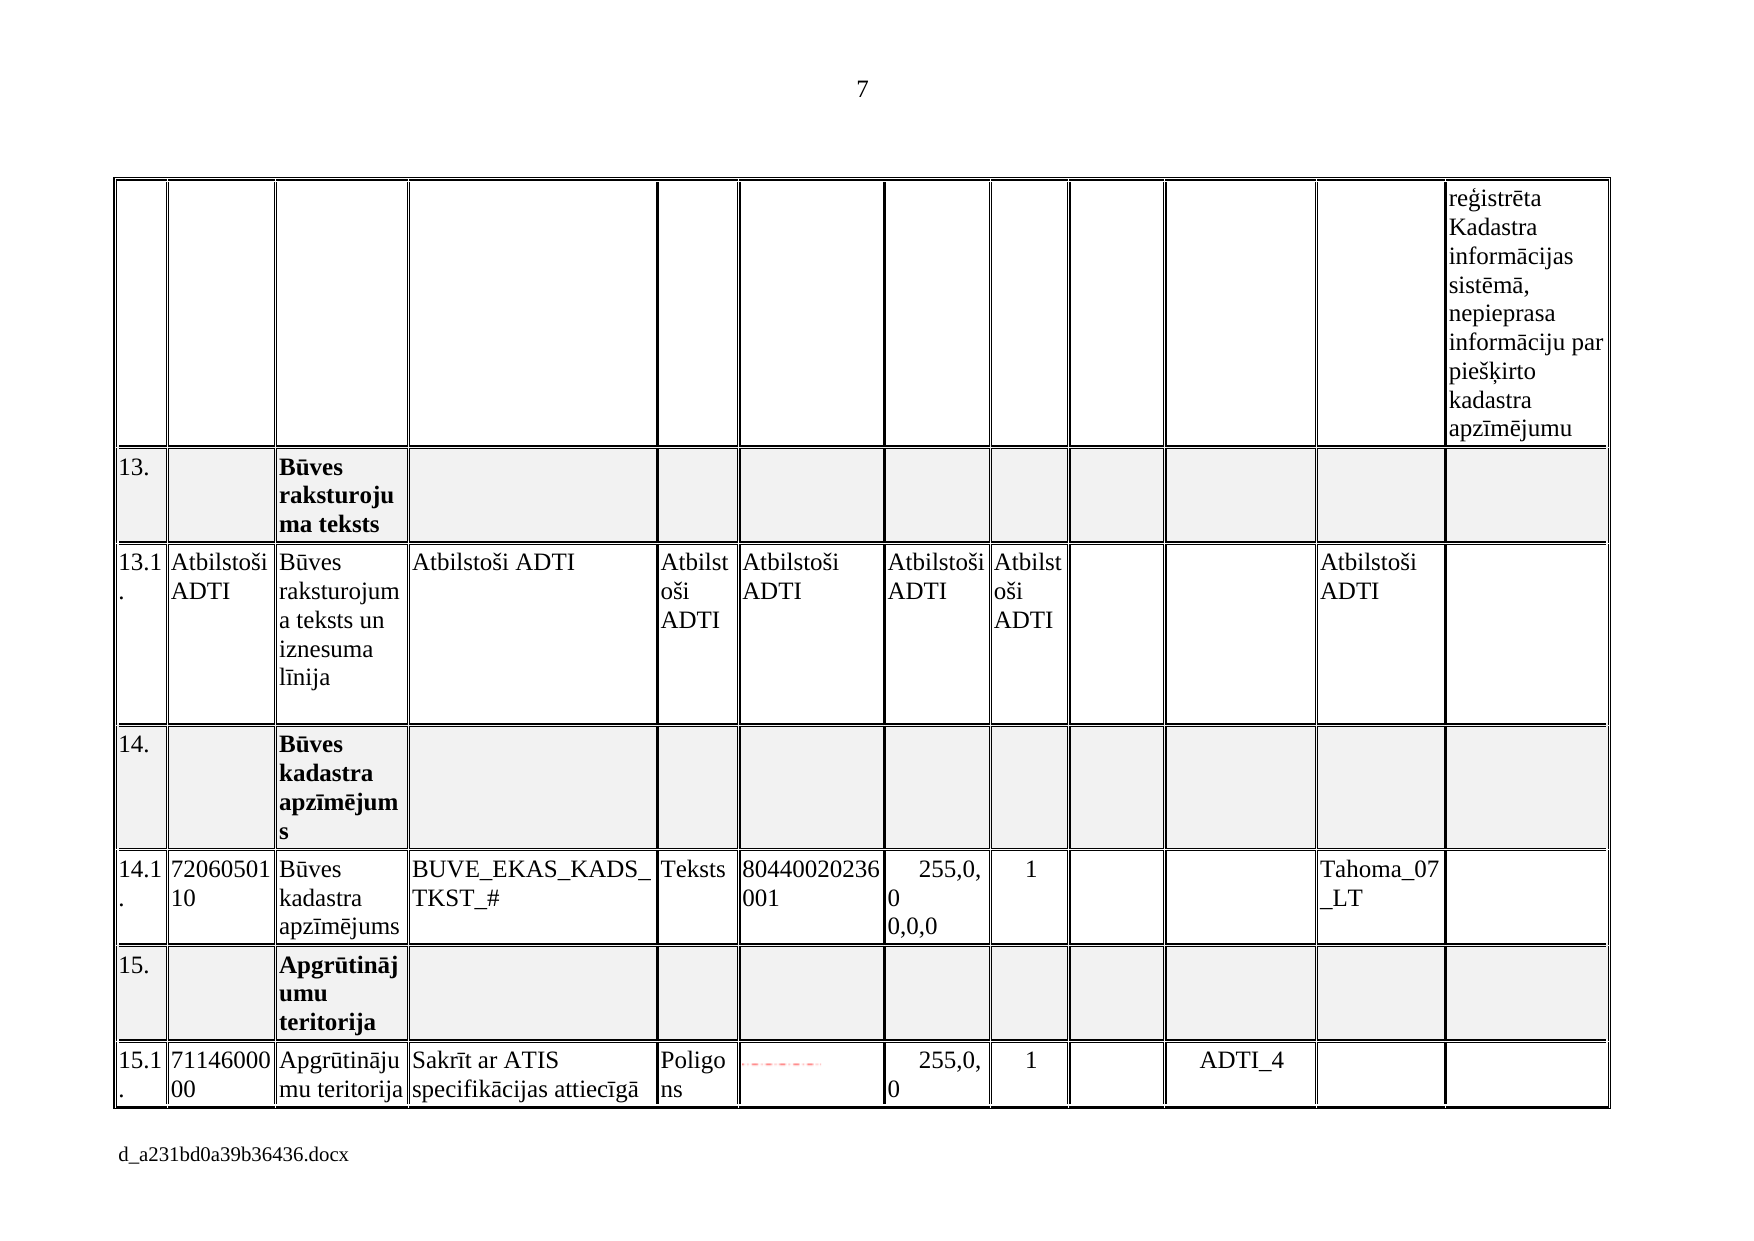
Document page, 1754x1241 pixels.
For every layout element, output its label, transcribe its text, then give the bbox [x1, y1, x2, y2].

table_cell [886, 449, 989, 541]
table_cell [169, 449, 274, 541]
table_cell [1318, 947, 1444, 1039]
picture [742, 1045, 822, 1081]
table_cell [1071, 947, 1163, 1039]
table_cell 14.1. [115, 848, 167, 943]
table_cell [1447, 723, 1608, 848]
table_cell [1167, 851, 1315, 943]
table_cell [1071, 545, 1163, 723]
table_cell [1445, 1039, 1608, 1106]
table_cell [409, 1043, 657, 1106]
table_cell [741, 727, 883, 848]
table_cell [886, 727, 989, 848]
table_cell [1317, 1043, 1445, 1106]
table_cell [1445, 848, 1609, 943]
table_cell [659, 449, 737, 541]
table_cell 7206050110 [169, 851, 274, 943]
table_cell [168, 180, 276, 445]
table_cell Teksts [659, 851, 737, 943]
table_cell 255,0,0 0,0,0 [884, 1043, 991, 1106]
table_cell Būves raksturojuma teksts [277, 449, 407, 541]
table_cell 1 [991, 1039, 1069, 1106]
table_cell [1069, 178, 1165, 445]
table_cell Atbilstoši ADTI [741, 545, 883, 723]
table_cell [1071, 727, 1163, 848]
table_cell [884, 180, 991, 445]
table_cell [1165, 180, 1317, 445]
table_cell [739, 1043, 884, 1106]
table_cell 255,0,0 0,0,0 [886, 851, 989, 943]
table_cell [117, 181, 167, 445]
table_cell [659, 727, 737, 848]
table_cell [992, 449, 1067, 541]
table_cell [1447, 943, 1608, 1039]
table_cell BUVE_EKAS_KADS_TKST_# [410, 851, 656, 943]
table_cell [1167, 727, 1315, 848]
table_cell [276, 1043, 409, 1106]
table_cell Poligons [657, 1039, 739, 1106]
table_cell Apgrūtinājumu teritorija [277, 947, 407, 1039]
table_cell [1167, 947, 1315, 1039]
table_cell [991, 178, 1069, 445]
table_cell [1318, 449, 1444, 541]
table_cell [1071, 851, 1163, 943]
table_cell [657, 178, 739, 445]
table_cell [410, 947, 656, 1039]
table_cell [739, 181, 884, 445]
table_cell [410, 449, 656, 541]
table_cell Atbilstoši ADTI [992, 545, 1067, 723]
table_cell 13. [117, 445, 166, 541]
table_cell [410, 727, 656, 848]
table_cell 13.1. [117, 541, 166, 723]
table_cell [1071, 449, 1163, 541]
table_cell 15. [117, 943, 166, 1039]
table_cell Atbilstoši ADTI [659, 545, 737, 723]
table_cell [659, 947, 737, 1039]
table_cell [1317, 181, 1445, 445]
table_cell [169, 727, 274, 848]
table_cell 7114600000 [168, 1043, 276, 1106]
table_cell 80440020236001 [741, 851, 883, 943]
table_cell Būves raksturojuma teksts un iznesuma līnija [277, 545, 407, 723]
table_cell [169, 947, 274, 1039]
table_cell 15.1. [117, 1039, 167, 1106]
table_cell [1447, 445, 1608, 541]
table_cell Tahoma_07_LT [1318, 851, 1444, 943]
table_cell 14. [117, 723, 166, 848]
table_cell [276, 180, 409, 445]
table_cell [741, 947, 883, 1039]
table_cell ADTI_4 [1165, 1043, 1317, 1106]
table_cell [1318, 727, 1444, 848]
table_cell [409, 181, 657, 445]
table_cell Būves kadastra apzīmējums [277, 851, 407, 943]
table_cell Atbilstoši ADTI [410, 545, 656, 723]
table_cell Atbilstoši ADTI [886, 545, 989, 723]
table_cell [886, 947, 989, 1039]
table_cell [992, 947, 1067, 1039]
table_cell Būves kadastra apzīmējums [277, 727, 407, 848]
table_cell [1447, 541, 1608, 723]
table_cell Atbilstoši ADTI [169, 545, 274, 723]
table_cell [1069, 1039, 1165, 1106]
table_cell [741, 449, 883, 541]
table_cell [992, 727, 1067, 848]
table_cell 1 [992, 851, 1067, 943]
table_cell Atbilstoši ADTI [1318, 545, 1444, 723]
table_cell [1167, 545, 1315, 723]
table_cell [1167, 449, 1315, 541]
